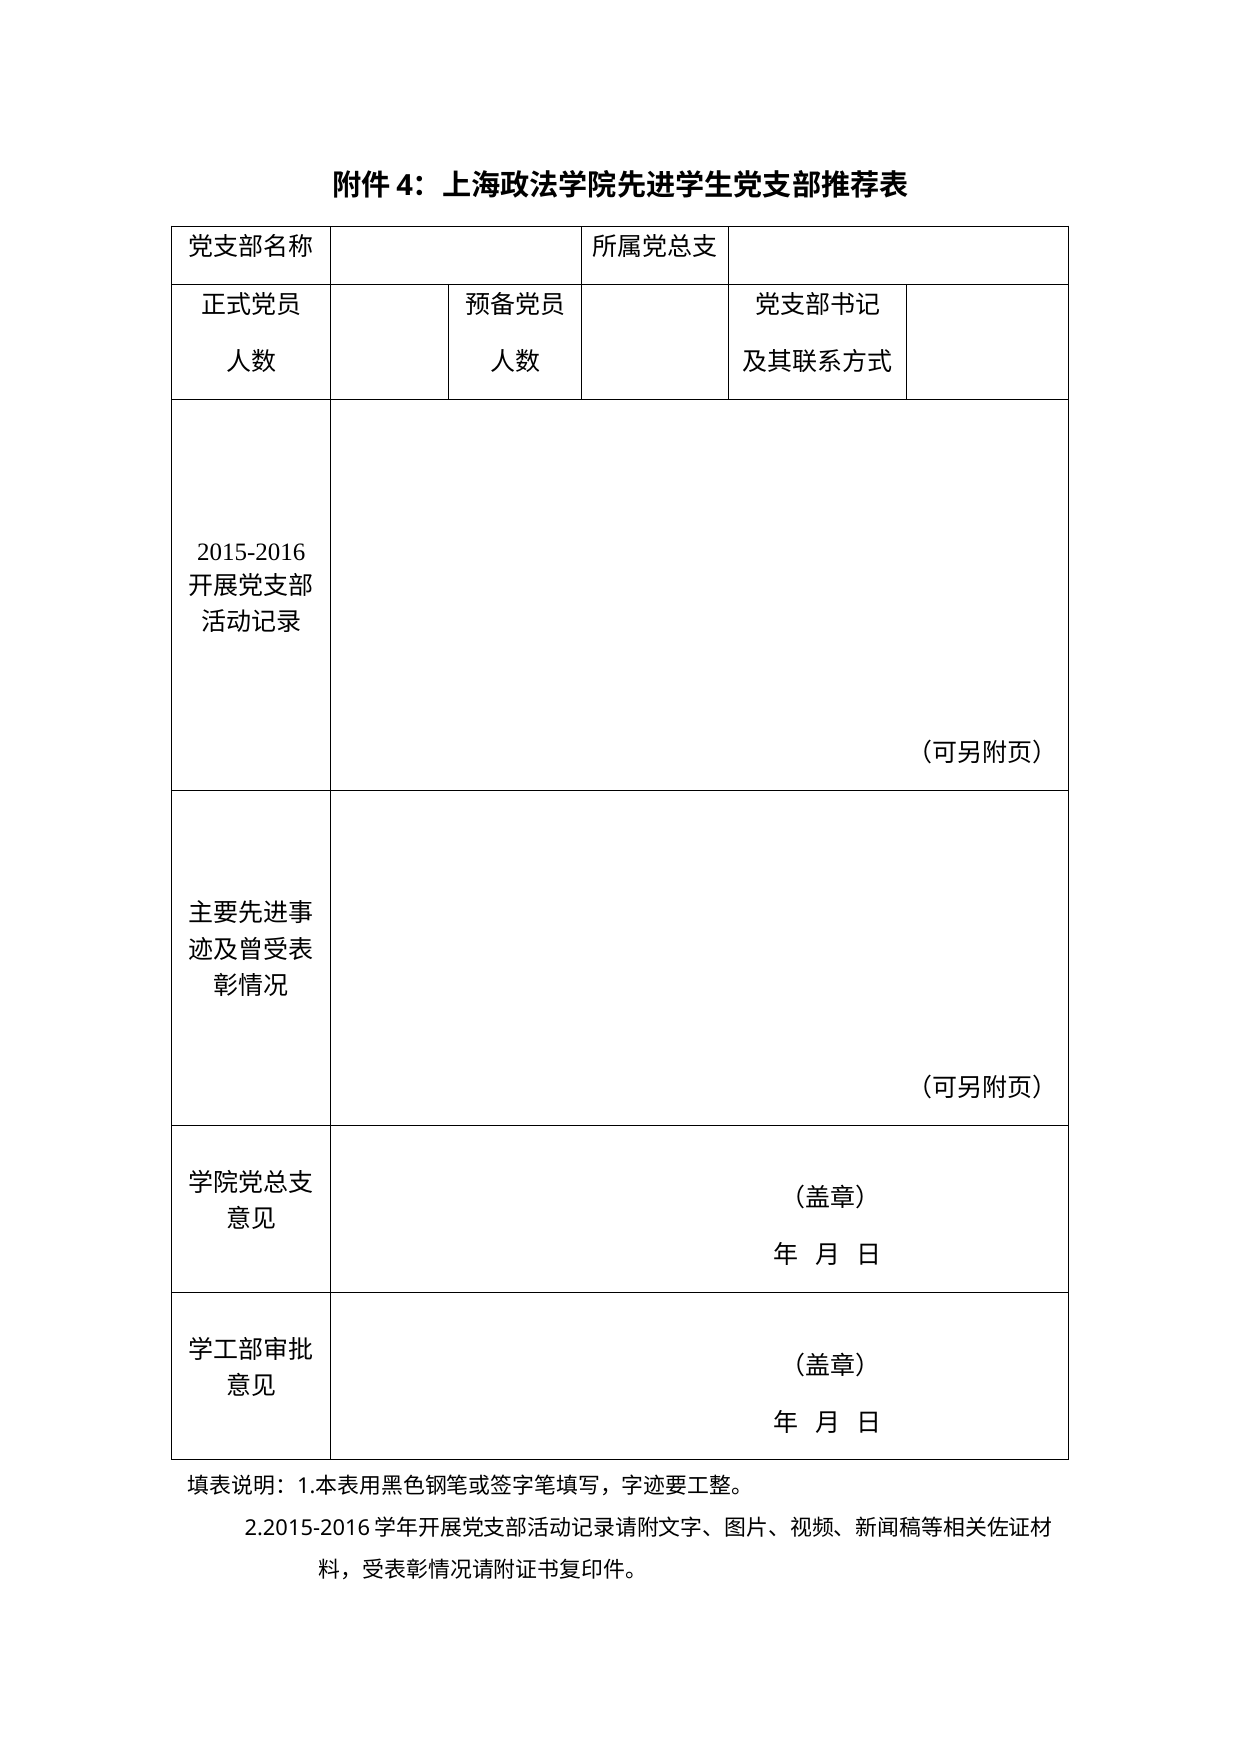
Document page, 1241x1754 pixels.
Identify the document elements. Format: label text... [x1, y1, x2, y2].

text 2.2015-2016学年开展党支部活动记录请附文字、图片、视频、新闻稿等相关佐证材料，受表彰情况请附证书复印件。 [187, 1502, 1053, 1585]
table_cell （盖章） 年 月 日 [331, 1126, 1068, 1292]
table_cell [582, 285, 728, 399]
table_cell （可另附页） [331, 791, 1068, 1125]
table_cell [331, 285, 448, 399]
text 填表说明：1.本表用黑色钢笔或签字笔填写，字迹要工整。 [187, 1460, 1053, 1502]
table_header [729, 227, 1068, 284]
table_cell （可另附页） [331, 400, 1068, 789]
text 附件4：上海政法学院先进学生党支部推荐表 [187, 162, 1053, 204]
table_header 所属党总支 [582, 227, 728, 284]
table_cell （盖章） 年 月 日 [331, 1293, 1068, 1459]
table_header 党支部名称 [172, 227, 330, 284]
table_cell 预备党员 人数 [449, 285, 581, 399]
table_cell 2015-2016开展党支部活动记录 [172, 400, 330, 789]
table_cell 正式党员 人数 [172, 285, 330, 399]
table_cell 学工部审批意见 [172, 1293, 330, 1459]
table_cell 学院党总支意见 [172, 1126, 330, 1292]
table_cell 主要先进事迹及曾受表彰情况 [172, 791, 330, 1125]
table_cell [907, 285, 1068, 399]
table_header [331, 227, 581, 284]
table_cell 党支部书记 及其联系方式 [729, 285, 906, 399]
